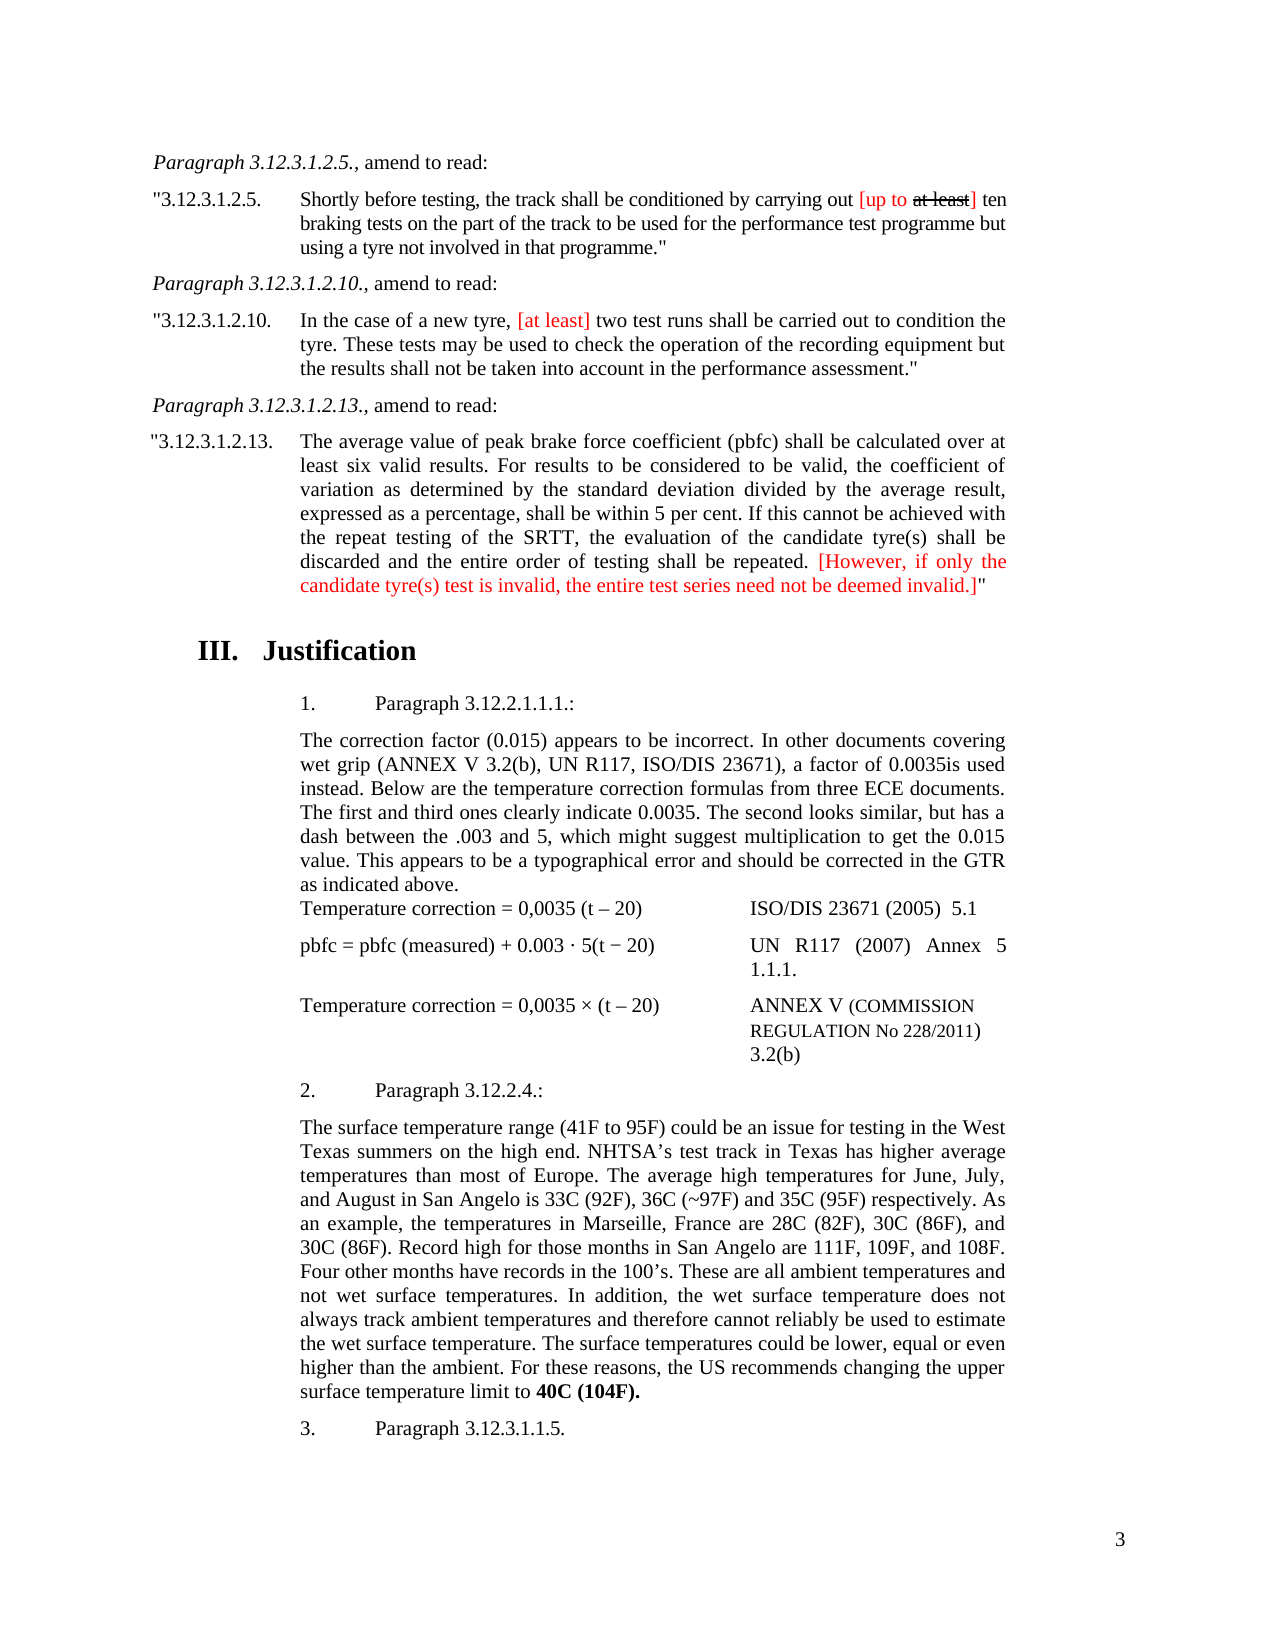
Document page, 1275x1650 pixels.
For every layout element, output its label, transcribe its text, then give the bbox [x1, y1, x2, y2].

text pbfc = pbfc (measured) + 0.003 · 5(t − 20) UN R117 (2007) Annex 5 1.1.1. [300, 933, 1007, 981]
text III. Justification [150, 635, 1007, 666]
text Temperature correction = 0,0035 × (t – 20) ANNEX V (COMMISSION REGULATION No 228/2011) 3.2(b) [300, 993, 1007, 1066]
text "3.12.3.1.2.10. In the case of a new tyre, [at least] two test runs shall be carried out to condition the tyre. These tests may be used to check the operation of the recording equipment but the results shall not be taken into account in the performance assessment." [152, 308, 1007, 380]
text The correction factor (0.015) appears to be incorrect. In other documents covering wet grip (ANNEX V 3.2(b), UN R117, ISO/DIS 23671), a factor of 0.0035is used instead. Below are the temperature correction formulas from three ECE documents. The first and third ones clearly indicate 0.0035. The second looks similar, but has a dash between the .003 and 5, which might suggest multiplication to get the 0.015 value. This appears to be a typographical error and should be corrected in the GTR as indicated above. [300, 728, 1006, 896]
text 1. Paragraph 3.12.2.1.1.1.: [300, 691, 1125, 715]
text 2. Paragraph 3.12.2.4.: [300, 1078, 1125, 1102]
text "3.12.3.1.2.5. Shortly before testing, the track shall be conditioned by carrying out [up to at least] ten braking tests on the part of the track to be used for the performance test programme but using a tyre not involved in that programme." [152, 187, 1007, 259]
text 3. Paragraph 3.12.3.1.1.5. [300, 1416, 1125, 1440]
text Temperature correction = 0,0035 (t – 20) ISO/DIS 23671 (2005) 5.1 [300, 896, 1007, 920]
text "3.12.3.1.2.13. The average value of peak brake force coefficient (pbfc) shall be calculated over at least six valid results. For results to be considered to be valid, the coefficient of variation as determined by the standard deviation divided by the average result, expressed as a percentage, shall be within 5 per cent. If this cannot be achieved with the repeat testing of the SRTT, the evaluation of the candidate tyre(s) shall be discarded and the entire order of testing shall be repeated. [However, if only the candidate tyre(s) test is invalid, the entire test series need not be deemed invalid.]" [150, 429, 1007, 597]
text The surface temperature range (41F to 95F) could be an issue for testing in the West Texas summers on the high end. NHTSA’s test track in Texas has higher average temperatures than most of Europe. The average high temperatures for June, July, and August in San Angelo is 33C (92F), 36C (~97F) and 35C (95F) respectively. As an example, the temperatures in Marseille, France are 28C (82F), 30C (86F), and 30C (86F). Record high for those months in San Angelo are 111F, 109F, and 108F. Four other months have records in the 100’s. These are all ambient temperatures and not wet surface temperatures. In addition, the wet surface temperature does not always track ambient temperatures and therefore cannot reliably be used to estimate the wet surface temperature. The surface temperatures could be lower, equal or even higher than the ambient. For these reasons, the US recommends changing the upper surface temperature limit to 40C (104F). [300, 1115, 1006, 1403]
text Paragraph 3.12.3.1.2.5., amend to read: [153, 150, 1006, 174]
text Paragraph 3.12.3.1.2.10., amend to read: [152, 271, 1007, 295]
text Paragraph 3.12.3.1.2.13., amend to read: [152, 392, 1007, 417]
